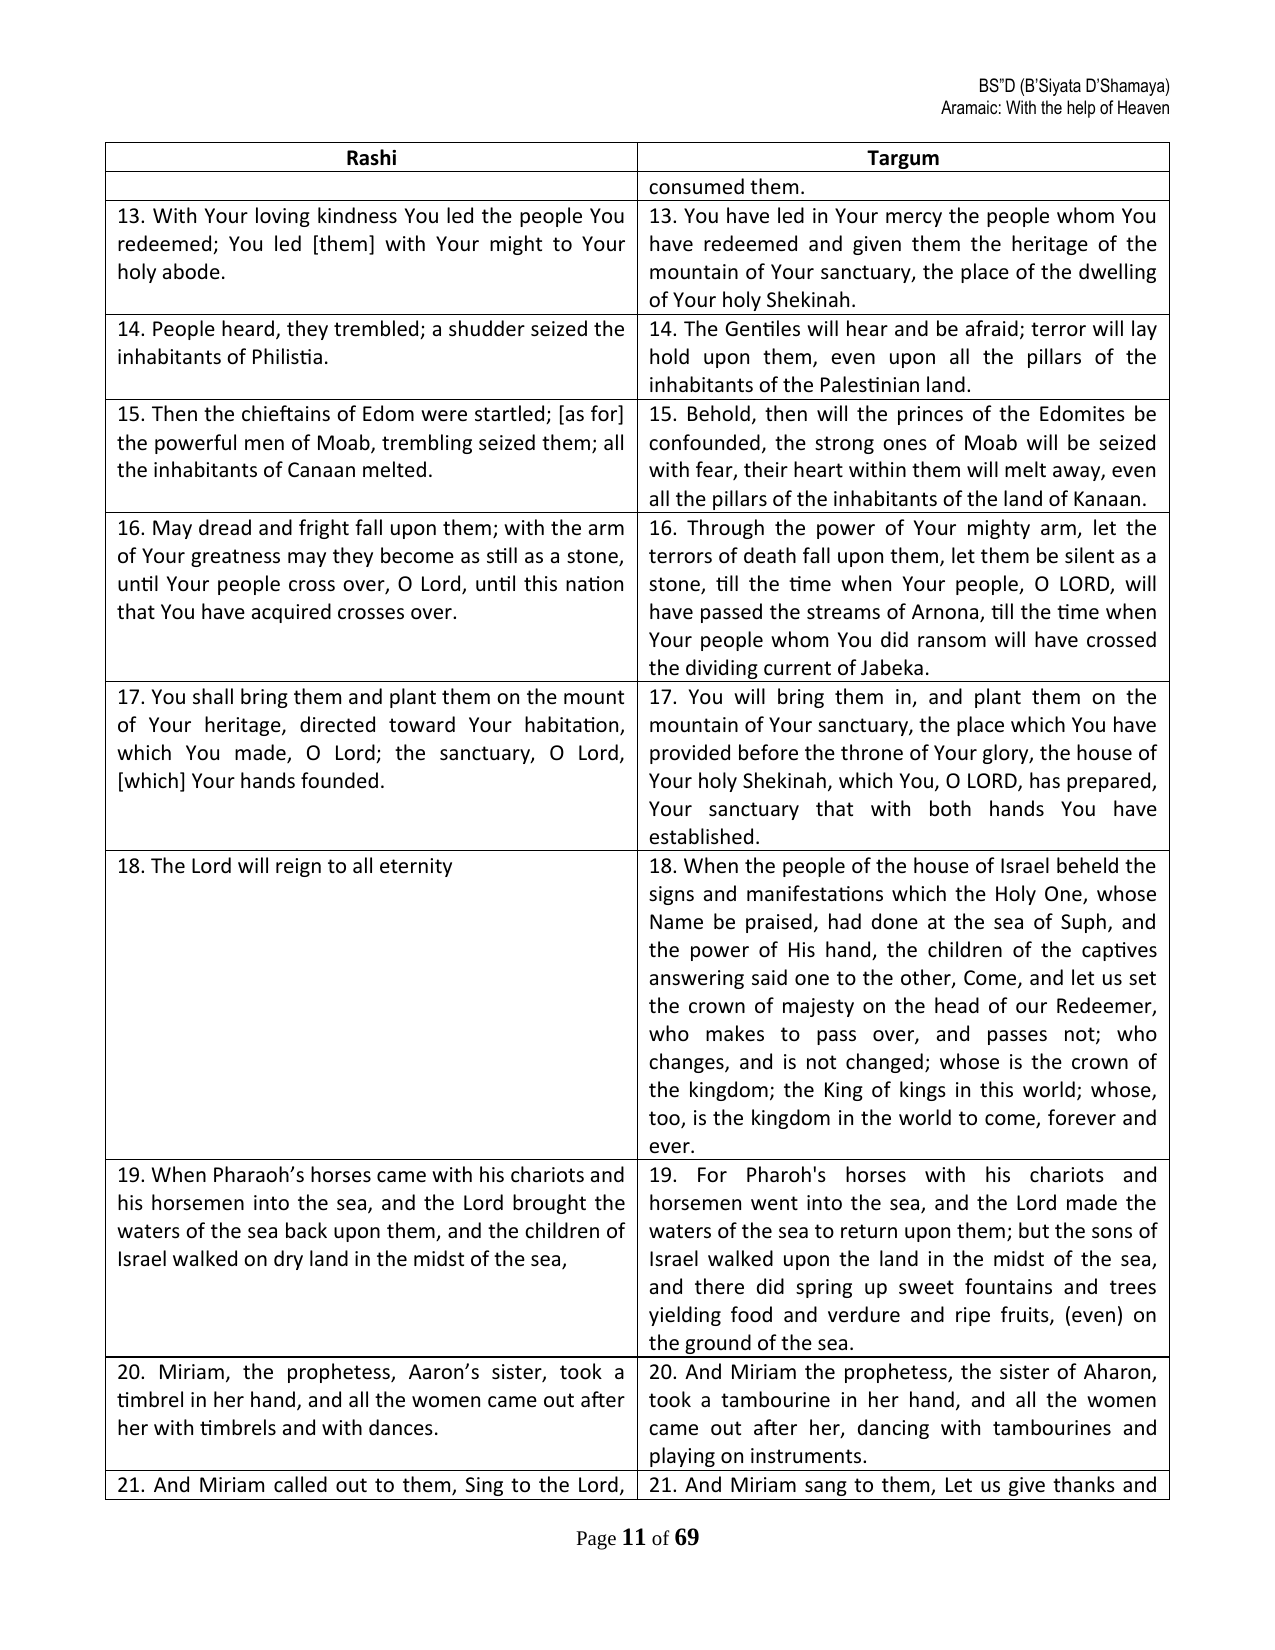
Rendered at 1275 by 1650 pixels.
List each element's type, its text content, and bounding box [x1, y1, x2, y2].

table_cell 19. For Pharoh's horses with his chariots and horsemen went into the sea, and the Lord made the waters of the sea to return upon them; but the sons of Israel walked upon the land in the midst of the sea, and there did spring up sweet fountains and trees yielding food and verdure and ripe fruits, (even) on the ground of the sea. [638, 1160, 1169, 1356]
table_cell 15. Behold, then will the princes of the Edomites be confounded, the strong ones of Moab will be seized with fear, their heart within them will melt away, even all the pillars of the inhabitants of the land of Kanaan. [638, 400, 1169, 512]
table_header Targum [638, 143, 1169, 171]
table_header Rashi [106, 143, 637, 171]
table_cell 15. Then the chieftains of Edom were startled; [as for] the powerful men of Moab, trembling seized them; all the inhabitants of Canaan melted. [106, 400, 637, 512]
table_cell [106, 1471, 637, 1499]
table_cell 19. When Pharaoh’s horses came with his chariots and his horsemen into the sea, and the Lord brought the waters of the sea back upon them, and the children of Israel walked on dry land in the midst of the sea, [106, 1160, 637, 1356]
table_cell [106, 172, 637, 200]
table_cell 17. You will bring them in, and plant them on the mountain of Your sanctuary, the place which You have provided before the throne of Your glory, the house of Your holy Shekinah, which You, O LORD, has prepared, Your sanctuary that with both hands You have established. [638, 682, 1169, 850]
table_cell 18. The Lord will reign to all eternity [106, 851, 637, 1159]
table_cell 13. With Your loving kindness You led the people You redeemed; You led [them] with Your might to Your holy abode. [106, 201, 637, 313]
table_cell 14. The Gentiles will hear and be afraid; terror will lay hold upon them, even upon all the pillars of the inhabitants of the Palestinian land. [638, 315, 1169, 398]
table_cell 17. You shall bring them and plant them on the mount of Your heritage, directed toward Your habitation, which You made, O Lord; the sanctuary, O Lord, [which] Your hands founded. [106, 682, 637, 850]
table_cell 20. Miriam, the prophetess, Aaron’s sister, took a timbrel in her hand, and all the women came out after her with timbrels and with dances. [106, 1358, 637, 1469]
table_cell 14. People heard, they trembled; a shudder seized the inhabitants of Philistia. [106, 315, 637, 398]
table_cell 13. You have led in Your mercy the people whom You have redeemed and given them the heritage of the mountain of Your sanctuary, the place of the dwelling of Your holy Shekinah. [638, 201, 1169, 313]
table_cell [638, 172, 1169, 200]
table_cell 18. When the people of the house of Israel beheld the signs and manifestations which the Holy One, whose Name be praised, had done at the sea of Suph, and the power of His hand, the children of the captives answering said one to the other, Come, and let us set the crown of majesty on the head of our Redeemer, who makes to pass over, and passes not; who changes, and is not changed; whose is the crown of the kingdom; the King of kings in this world; whose, too, is the kingdom in the world to come, forever and ever. [638, 851, 1169, 1159]
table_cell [638, 1471, 1169, 1499]
table_cell 16. May dread and fright fall upon them; with the arm of Your greatness may they become as still as a stone, until Your people cross over, O Lord, until this nation that You have acquired crosses over. [106, 513, 637, 681]
table_cell 16. Through the power of Your mighty arm, let the terrors of death fall upon them, let them be silent as a stone, till the time when Your people, O LORD, will have passed the streams of Arnona, till the time when Your people whom You did ransom will have crossed the dividing current of Jabeka. [638, 513, 1169, 681]
table_cell 20. And Miriam the prophetess, the sister of Aharon, took a tambourine in her hand, and all the women came out after her, dancing with tambourines and playing on instruments. [638, 1358, 1169, 1469]
